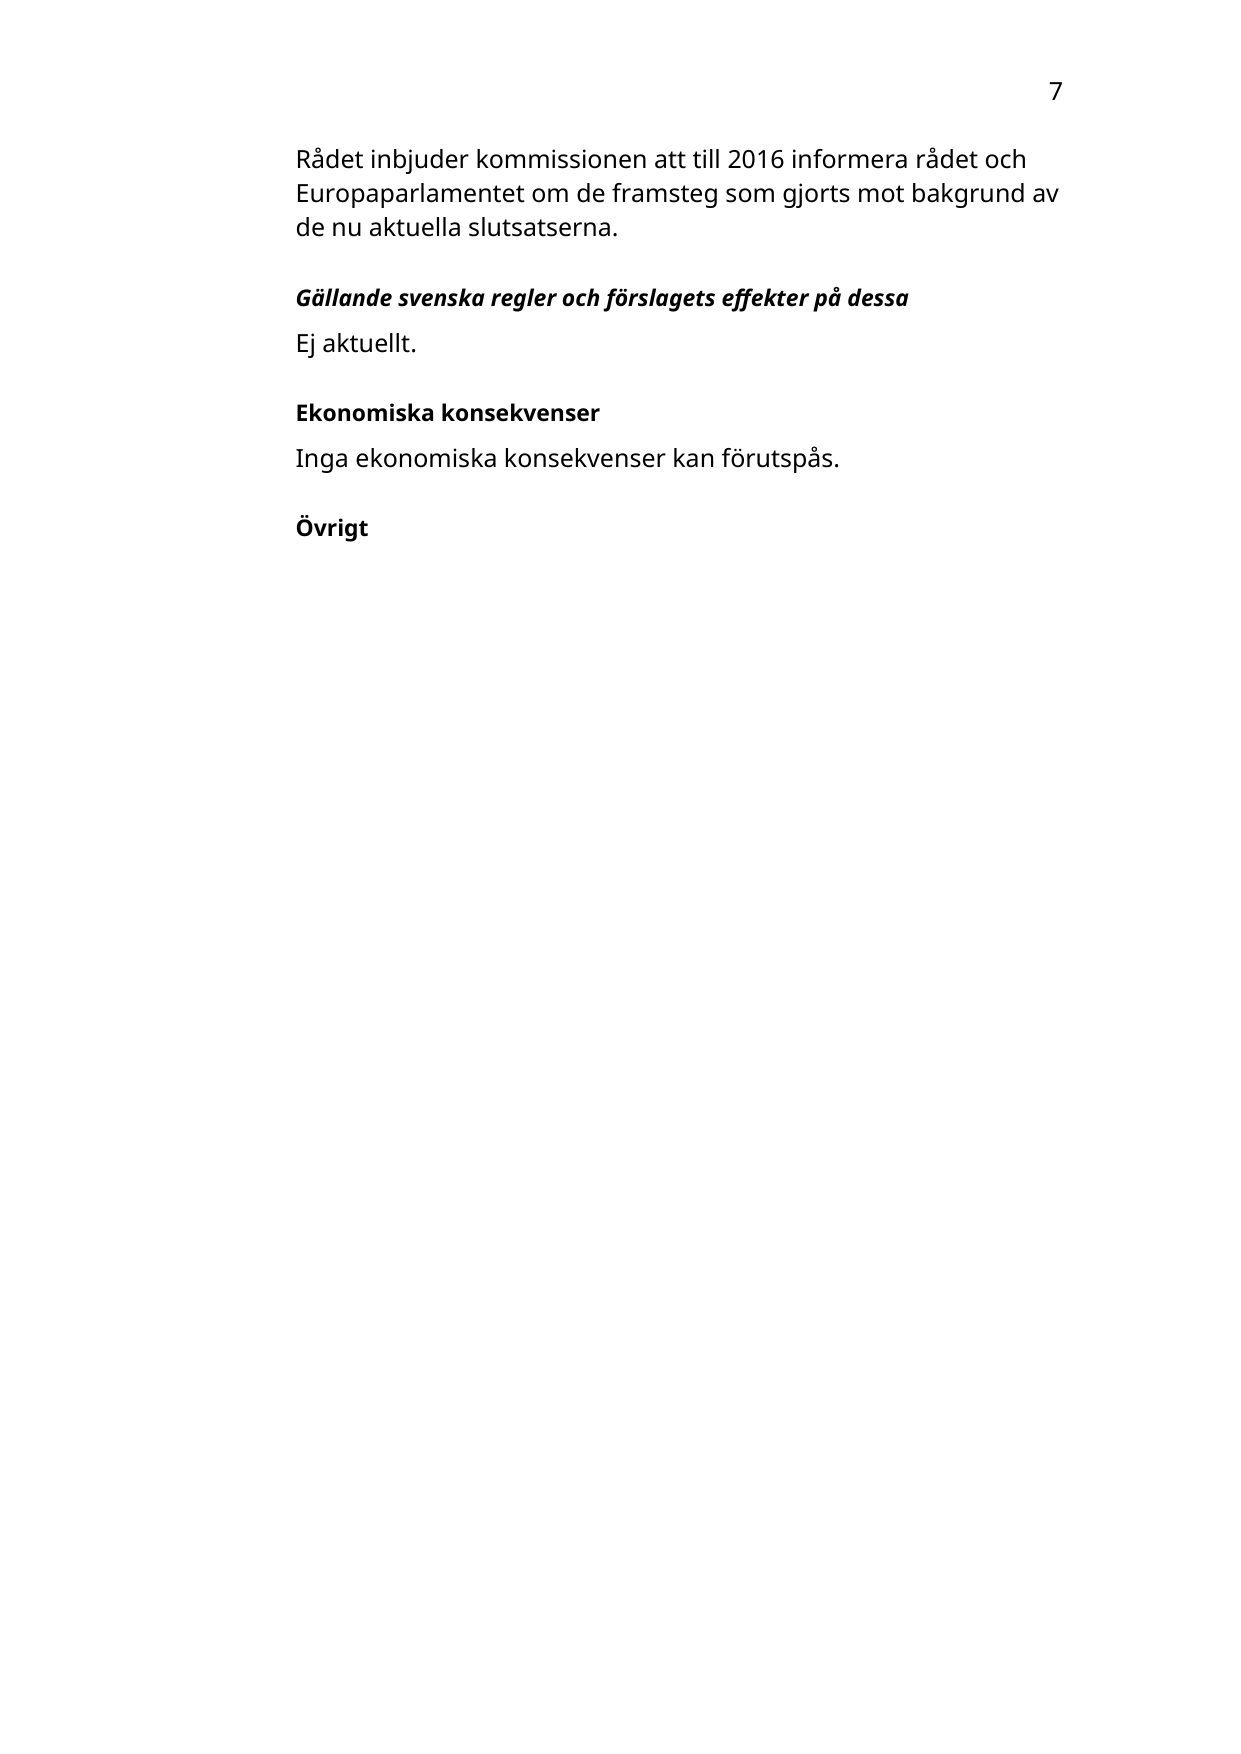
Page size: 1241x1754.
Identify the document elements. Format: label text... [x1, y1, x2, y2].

text Inga ekonomiska konsekvenser kan förutspås. [295, 441, 1063, 475]
text Gällande svenska regler och förslagets effekter på dessa [295, 282, 1063, 313]
text Rådet inbjuder kommissionen att till 2016 informera rådet och Europaparlamentet om de framsteg som gjorts mot bakgrund av de nu aktuella slutsatserna. [295, 142, 1063, 244]
text Övrigt [295, 512, 1063, 543]
text Ekonomiska konsekvenser [295, 397, 1063, 428]
text Ej aktuellt. [295, 325, 1063, 359]
